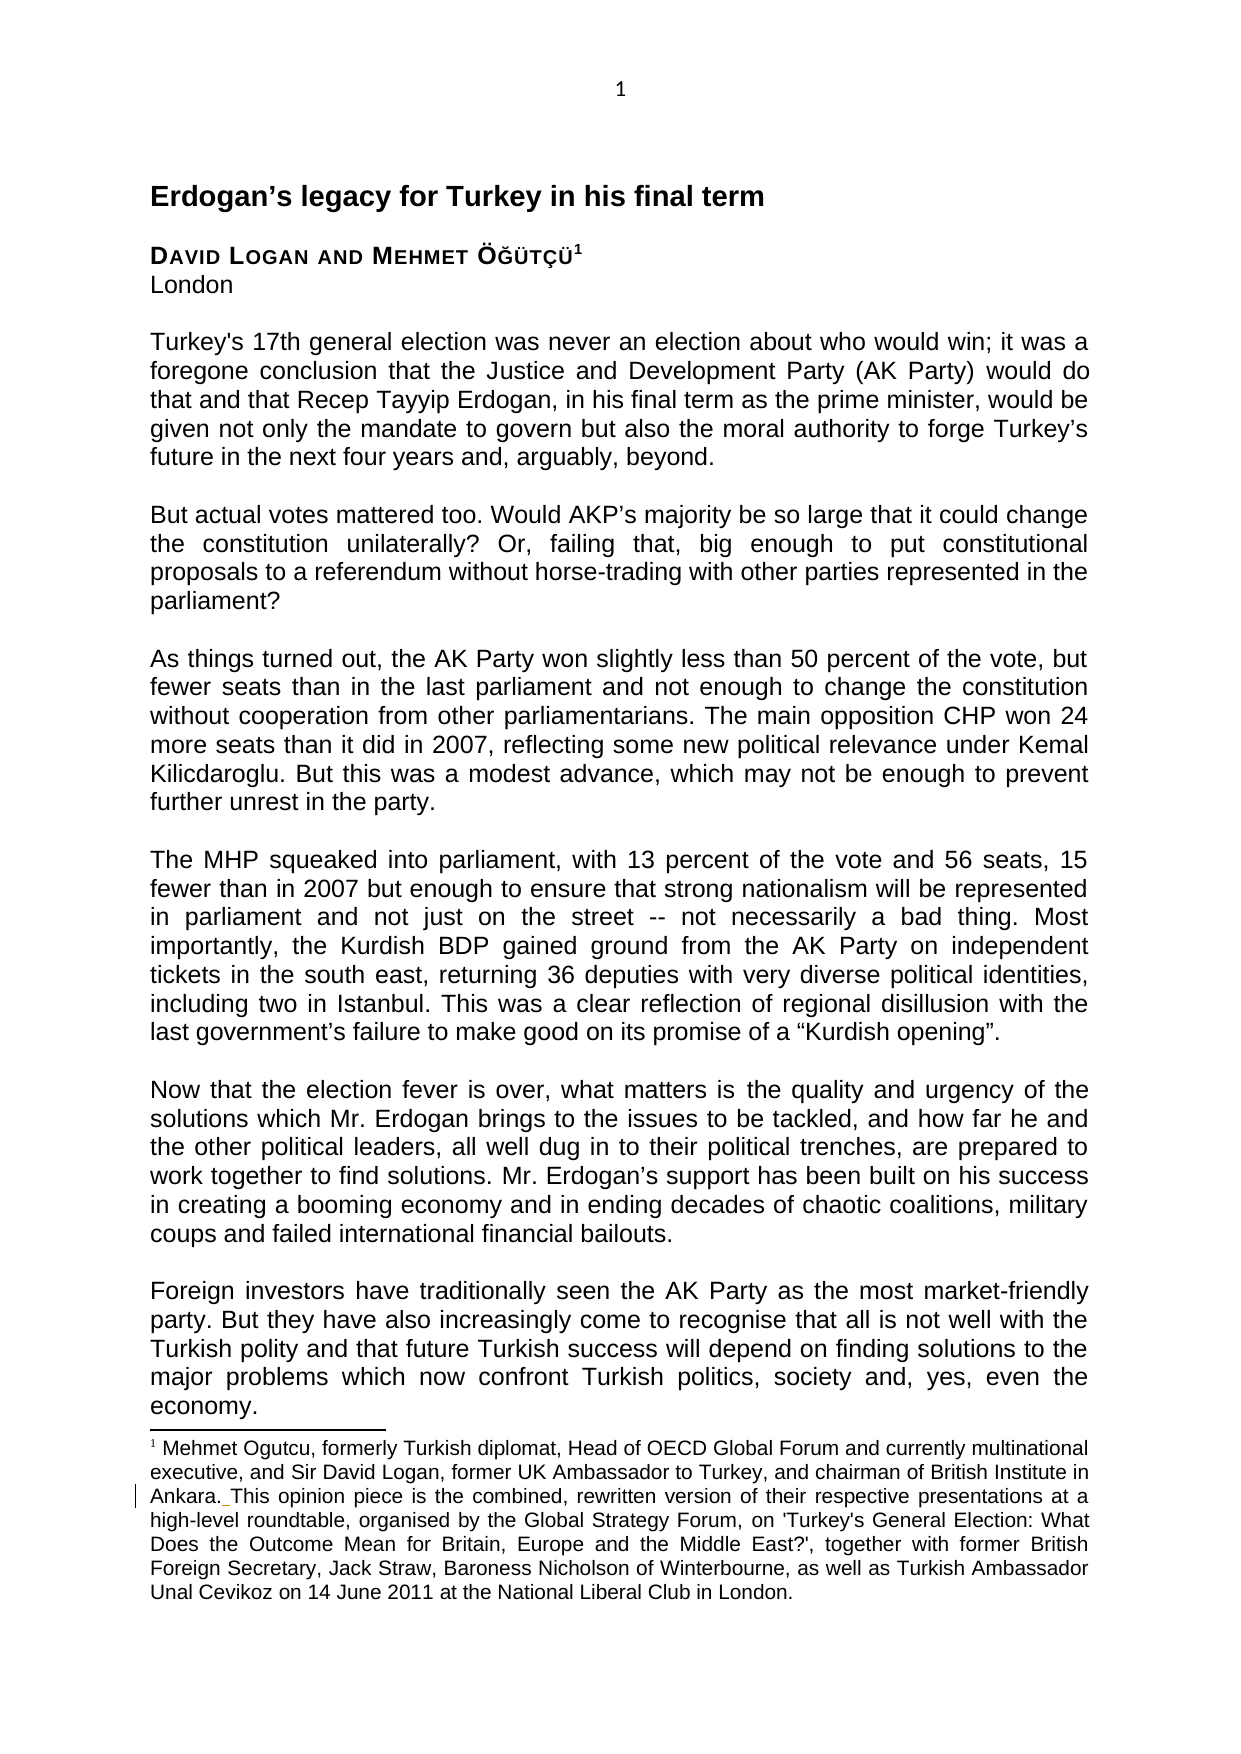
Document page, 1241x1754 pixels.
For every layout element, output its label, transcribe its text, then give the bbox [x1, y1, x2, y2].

text Turkey's 17th general election was never an election about who would win; it was a foregone conclusion that the Justice and Development Party (AK Party) would do that and that Recep Tayyip Erdogan, in his final term as the prime minister, would be given not only the mandate to govern but also the moral authority to forge Turkey’s future in the next four years and, arguably, beyond. [150, 327, 1090, 471]
text Now that the election fever is over, what matters is the quality and urgency of the solutions which Mr. Erdogan brings to the issues to be tackled, and how far he and the other political leaders, all well dug in to their political trenches, are prepared to work together to find solutions. Mr. Erdogan’s support has been built on his success in creating a booming economy and in ending decades of chaotic coalitions, military coups and failed international financial bailouts. [150, 1075, 1090, 1247]
text David Logan and Mehmet Öğütçü [150, 241, 1090, 270]
text The MHP squeaked into parliament, with 13 percent of the vote and 56 seats, 15 fewer than in 2007 but enough to ensure that strong nationalism will be represented in parliament and not just on the street -- not necessarily a bad thing. Most importantly, the Kurdish BDP gained ground from the AK Party on independent tickets in the south east, returning 36 deputies with very diverse political identities, including two in . This was a clear reflection of regional disillusion with the last government’s failure to make good on its promise of a “Kurdish opening”. [150, 845, 1090, 1046]
text As things turned out, the AK Party won slightly less than 50 percent of the vote, but fewer seats than in the last parliament and not enough to change the constitution without cooperation from other parliamentarians. The main opposition CHP won 24 more seats than it did in 2007, reflecting some new political relevance under Kemal Kilicdaroglu. But this was a modest advance, which may not be enough to prevent further unrest in the party. [150, 643, 1090, 816]
text But actual votes mattered too. Would AKP’s majority be so large that it could change the constitution unilaterally? Or, failing that, big enough to put constitutional proposals to a referendum without horse-trading with other parties represented in the parliament? [150, 500, 1090, 615]
text Erdogan’s legacy for Turkey in his final term [150, 179, 1090, 212]
text Foreign investors have traditionally seen the AK Party as the most market-friendly party. But they have also increasingly come to recognise that all is not well with the Turkish polity and that future Turkish success will depend on finding solutions to the major problems which now confront Turkish politics, society and, yes, even the economy. [150, 1276, 1090, 1420]
